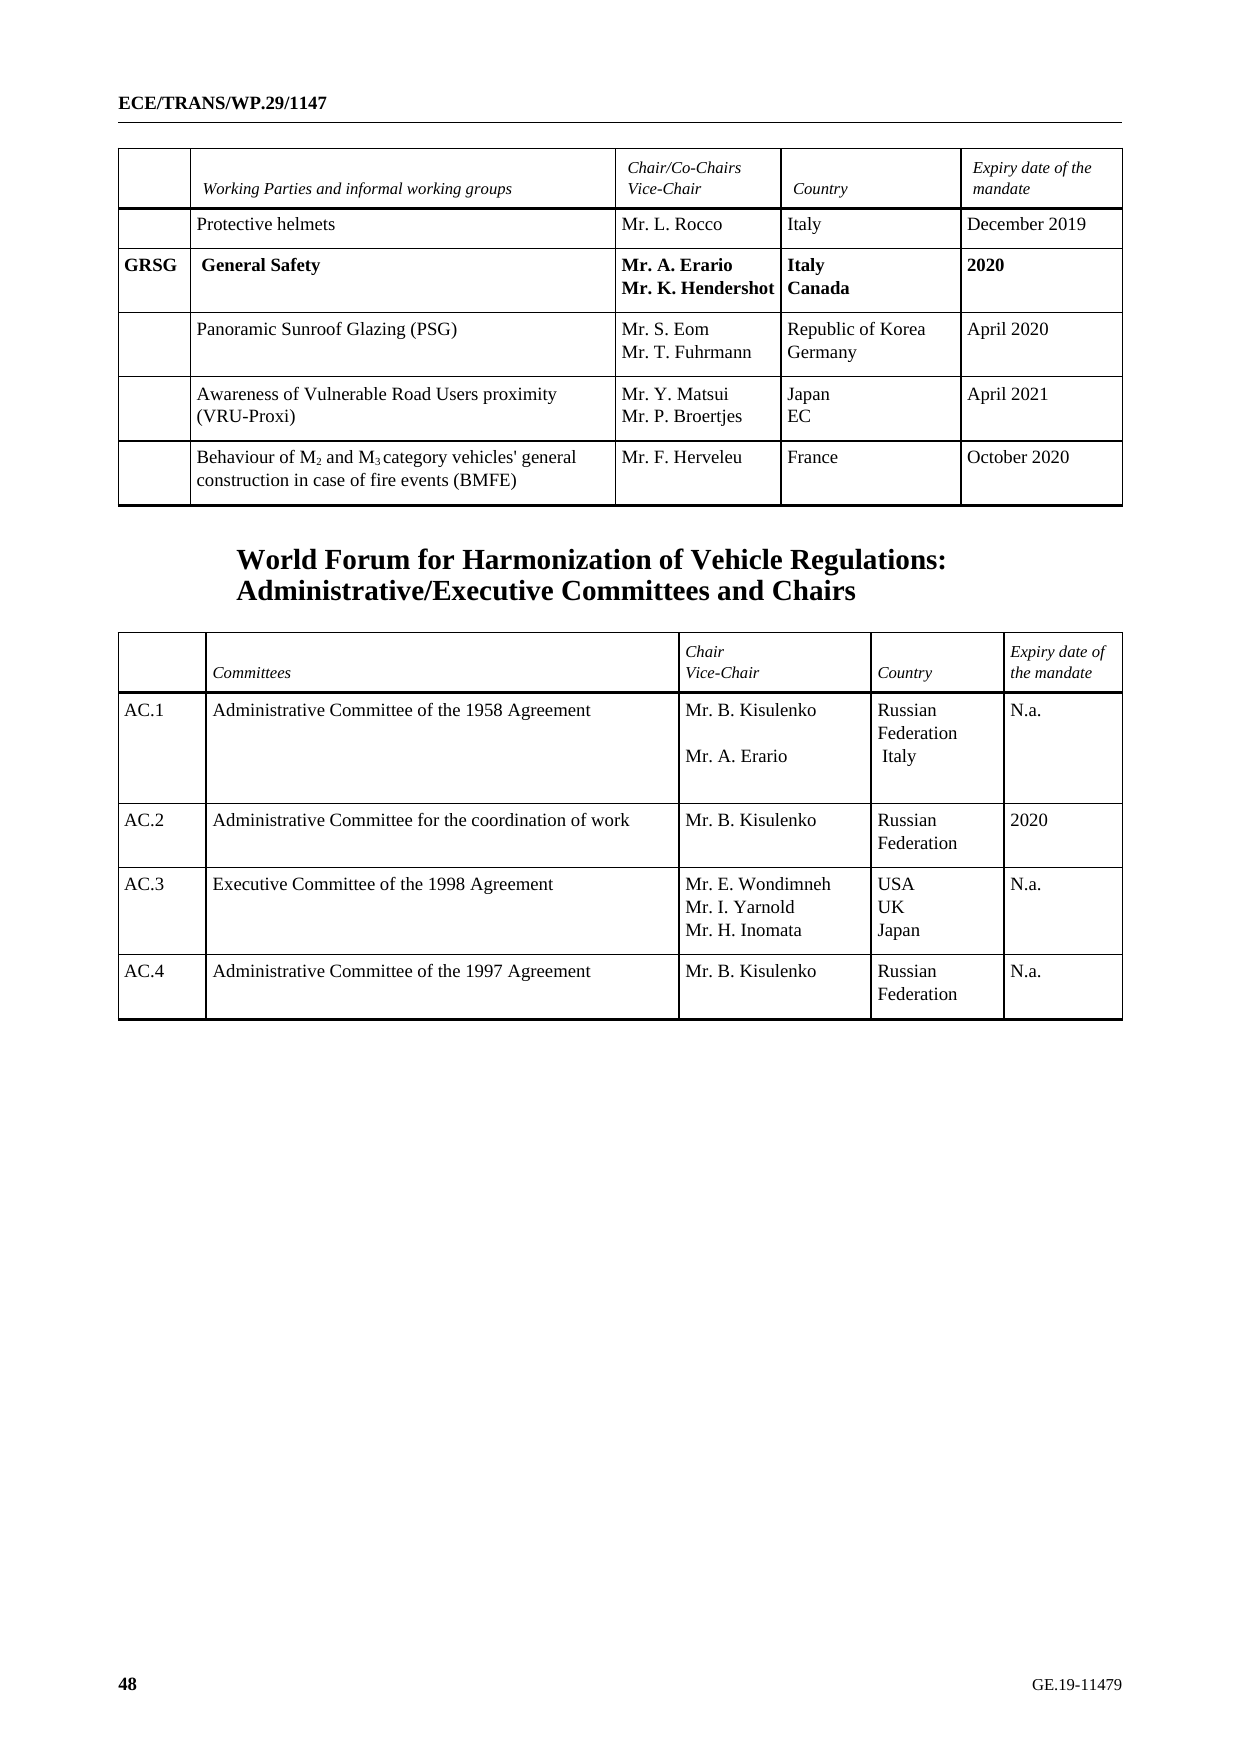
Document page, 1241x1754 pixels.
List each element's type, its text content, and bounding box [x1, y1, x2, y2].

table_cell Republic of Korea Germany [782, 313, 960, 376]
table_cell GRSG [119, 249, 190, 312]
table_cell April 2021 [962, 377, 1122, 440]
table_header Committees [207, 633, 678, 691]
table_cell [119, 377, 190, 440]
table_cell Italy [782, 210, 960, 248]
table_cell [119, 442, 190, 504]
table_cell Behaviour of M2 and M3 category vehicles' general construction in case of fire events (BMFE) [191, 442, 615, 504]
table_cell Awareness of Vulnerable Road Users proximity (VRU-Proxi) [191, 377, 615, 440]
table_cell Mr. B. Kisulenko [680, 804, 870, 866]
table_cell Administrative Committee of the 1958 Agreement [207, 694, 678, 802]
table_cell Mr. L. Rocco [616, 210, 780, 248]
table_cell AC.2 [119, 804, 205, 866]
table_cell AC.3 [119, 868, 205, 953]
table_header Expiry date of the mandate [962, 149, 1122, 207]
table_cell Russian Federation Italy [872, 694, 1003, 802]
table_cell 2020 [1005, 804, 1122, 866]
table_cell Japan EC [782, 377, 960, 440]
table_cell Protective helmets [191, 210, 615, 248]
table_cell USA UK Japan [872, 868, 1003, 953]
table_cell Administrative Committee for the coordination of work [207, 804, 678, 866]
table_header [119, 633, 205, 691]
table_cell General Safety [191, 249, 615, 312]
table_cell Russian Federation [872, 955, 1003, 1017]
table_cell December 2019 [962, 210, 1122, 248]
table_cell Mr. E. Wondimneh Mr. I. Yarnold Mr. H. Inomata [680, 868, 870, 953]
table_cell AC.1 [119, 694, 205, 802]
table_cell N.a. [1005, 955, 1122, 1017]
table_header Country [872, 633, 1003, 691]
table_cell Italy Canada [782, 249, 960, 312]
table_cell N.a. [1005, 694, 1122, 802]
table_cell Executive Committee of the 1998 Agreement [207, 868, 678, 953]
table_header Expiry date of the mandate [1005, 633, 1122, 691]
table_cell N.a. [1005, 868, 1122, 953]
table_header [119, 149, 190, 207]
table_header Chair Vice-Chair [680, 633, 870, 691]
table_header Working Parties and informal working groups [191, 149, 615, 207]
table_header Chair/Co-Chairs Vice-Chair [616, 149, 780, 207]
table_cell Mr. F. Herveleu [616, 442, 780, 504]
text World Forum for Harmonization of Vehicle Regulations: Administrative/Executive Committees and Chairs [118, 544, 1004, 607]
table_cell April 2020 [962, 313, 1122, 376]
table_header Country [782, 149, 960, 207]
table_cell Administrative Committee of the 1997 Agreement [207, 955, 678, 1017]
table_cell France [782, 442, 960, 504]
table_cell Panoramic Sunroof Glazing (PSG) [191, 313, 615, 376]
table_cell [119, 210, 190, 248]
table_cell Russian Federation [872, 804, 1003, 866]
table_cell 2020 [962, 249, 1122, 312]
table_cell AC.4 [119, 955, 205, 1017]
table_cell Mr. Y. Matsui Mr. P. Broertjes [616, 377, 780, 440]
table_cell October 2020 [962, 442, 1122, 504]
table_cell [119, 313, 190, 376]
table_cell Mr. B. Kisulenko Mr. A. Erario [680, 694, 870, 802]
table_cell Mr. B. Kisulenko [680, 955, 870, 1017]
table_cell Mr. S. Eom Mr. T. Fuhrmann [616, 313, 780, 376]
table_cell Mr. A. Erario Mr. K. Hendershot [616, 249, 780, 312]
